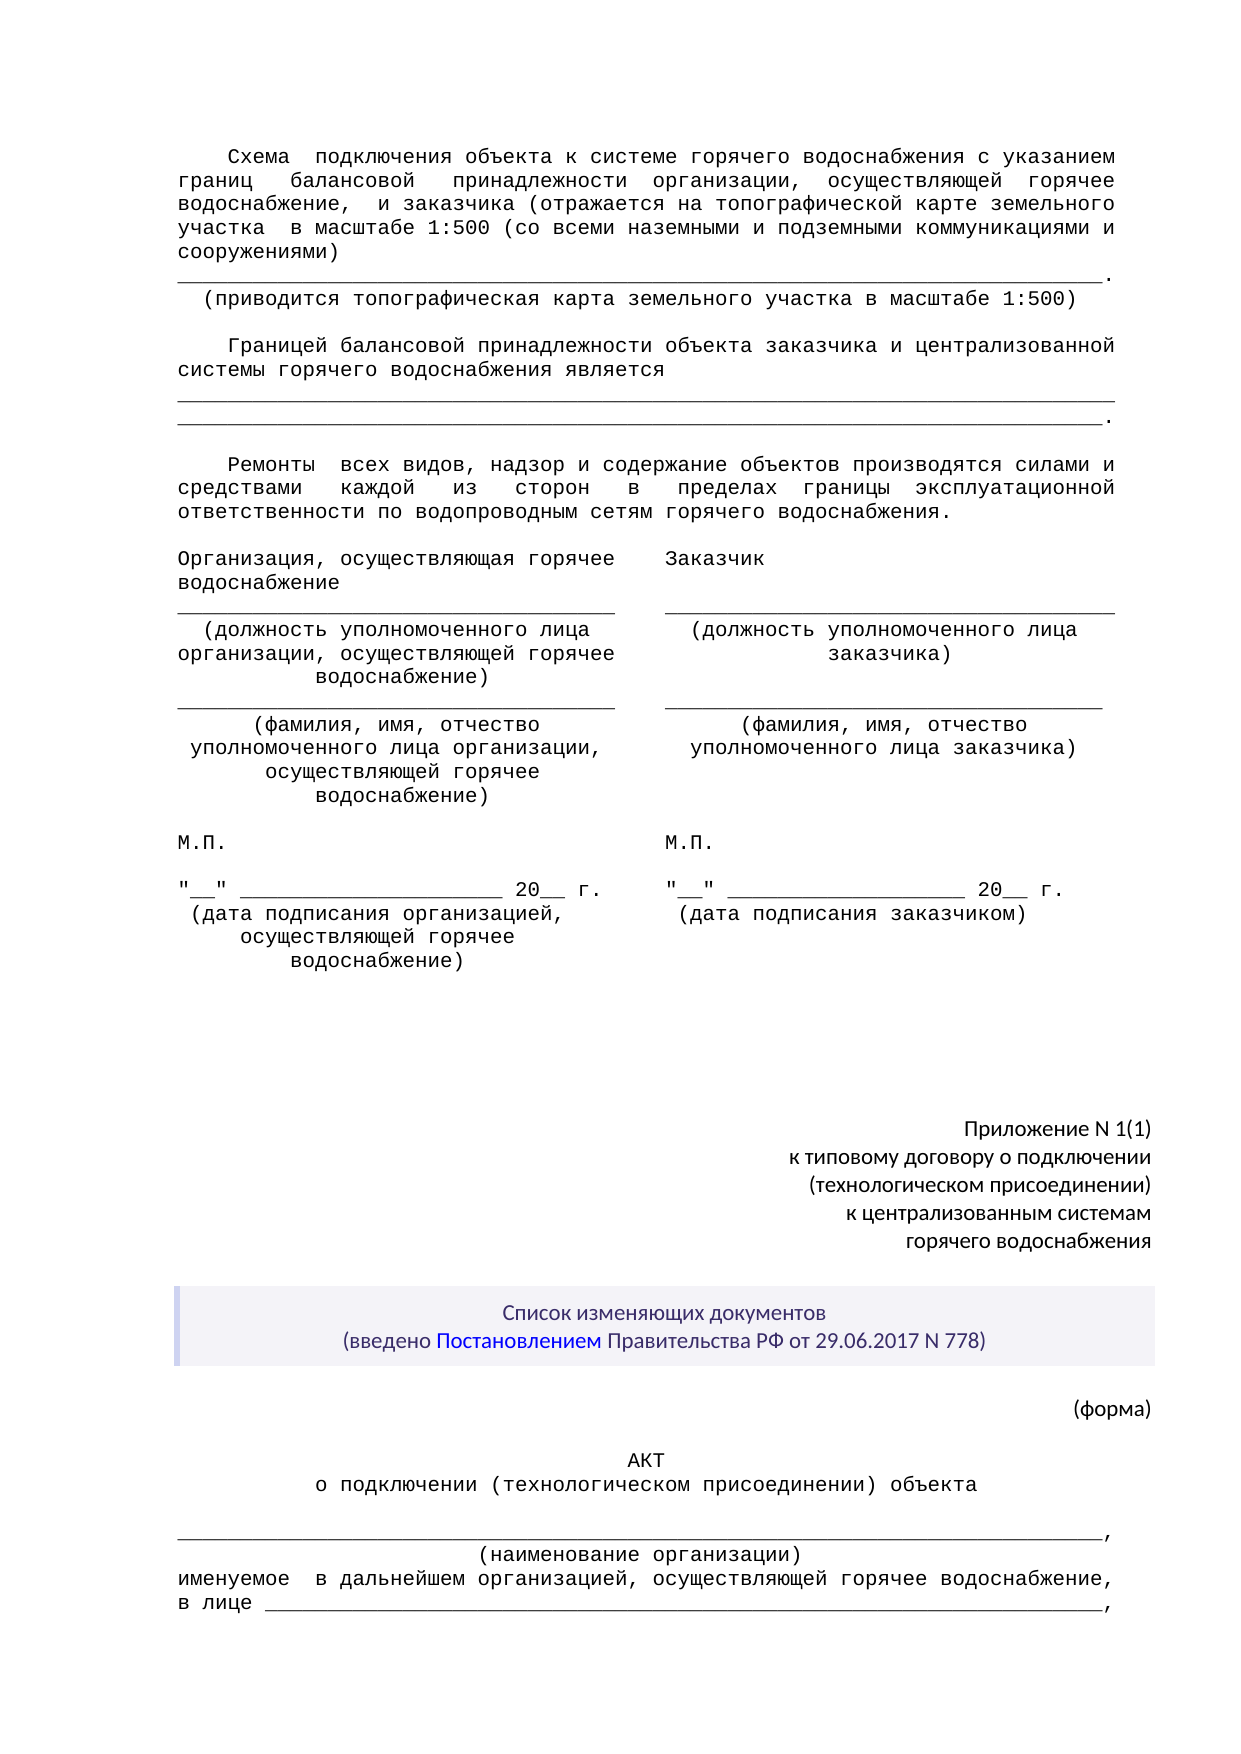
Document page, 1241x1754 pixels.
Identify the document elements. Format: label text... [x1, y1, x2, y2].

text (форма) [177, 1394, 1152, 1422]
text системы горячего водоснабжения является [177, 359, 1152, 383]
text __________________________________________________________________________, [177, 1521, 1152, 1544]
text организации, осуществляющей горячее заказчика) [177, 643, 1152, 666]
text (наименование организации) [177, 1544, 1152, 1568]
text водоснабжение [177, 572, 1152, 595]
text Приложение N 1(1) [177, 1114, 1152, 1142]
text (фамилия, имя, отчество (фамилия, имя, отчество [177, 714, 1152, 737]
text Организация, осуществляющая горячее Заказчик [177, 548, 1152, 572]
text уполномоченного лица организации, уполномоченного лица заказчика) [177, 737, 1152, 761]
text М.П. М.П. [177, 832, 1152, 856]
text (должность уполномоченного лица (должность уполномоченного лица [177, 619, 1152, 643]
text о подключении (технологическом присоединении) объекта [177, 1473, 1152, 1497]
text ___________________________________ ____________________________________ [177, 595, 1152, 619]
text Ремонты всех видов, надзор и содержание объектов производятся силами и [177, 453, 1152, 477]
text участка в масштабе 1:500 (со всеми наземными и подземными коммуникациями и [177, 217, 1152, 241]
text именуемое в дальнейшем организацией, осуществляющей горячее водоснабжение, [177, 1568, 1152, 1592]
text водоснабжение) [177, 784, 1152, 808]
text "__" _____________________ 20__ г. "__" ___________________ 20__ г. [177, 879, 1152, 903]
text ответственности по водопроводным сетям горячего водоснабжения. [177, 501, 1152, 524]
text горячего водоснабжения [177, 1226, 1152, 1254]
text (приводится топографическая карта земельного участка в масштабе 1:500) [177, 288, 1152, 312]
text средствами каждой из сторон в пределах границы эксплуатационной [177, 477, 1152, 501]
text (дата подписания организацией, (дата подписания заказчиком) [177, 903, 1152, 926]
text осуществляющей горячее [177, 926, 1152, 950]
text ___________________________________ ___________________________________ [177, 690, 1152, 714]
text осуществляющей горячее [177, 761, 1152, 784]
text к типовому договору о подключении [177, 1142, 1152, 1170]
text сооружениями) [177, 241, 1152, 264]
table_header Список изменяющих документов (введено Постановлением Правительства РФ от 29.06.2017 N 778) [180, 1286, 1149, 1366]
text __________________________________________________________________________. [177, 406, 1152, 430]
text к централизованным системам [177, 1198, 1152, 1226]
text Границей балансовой принадлежности объекта заказчика и централизованной [177, 335, 1152, 359]
text (технологическом присоединении) [177, 1170, 1152, 1198]
text Схема подключения объекта к системе горячего водоснабжения с указанием [177, 146, 1152, 170]
text водоснабжение) [177, 666, 1152, 690]
text водоснабжение, и заказчика (отражается на топографической карте земельного [177, 193, 1152, 217]
text водоснабжение) [177, 950, 1152, 974]
text ___________________________________________________________________________ [177, 383, 1152, 406]
text __________________________________________________________________________. [177, 264, 1152, 288]
text АКТ [177, 1450, 1152, 1473]
text границ балансовой принадлежности организации, осуществляющей горячее [177, 170, 1152, 193]
text в лице ___________________________________________________________________, [177, 1592, 1152, 1615]
